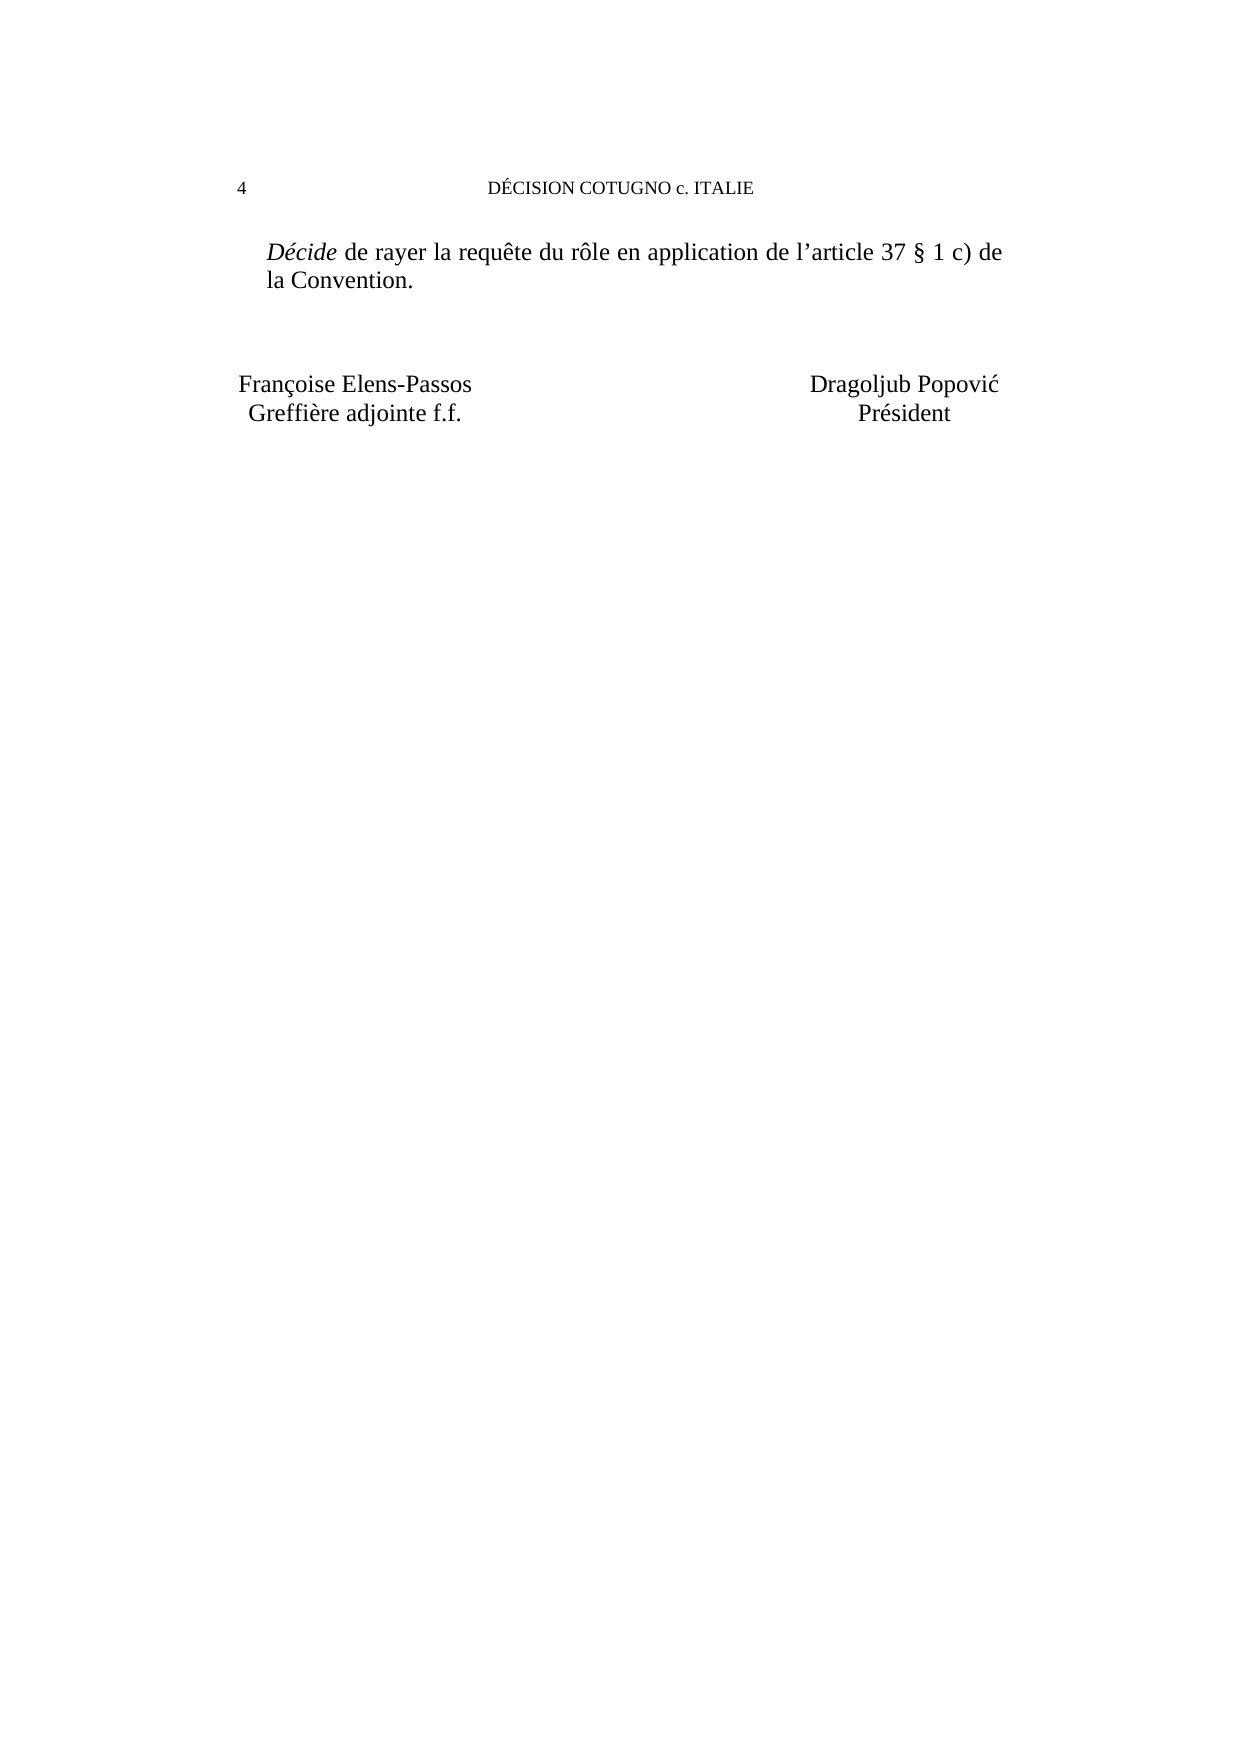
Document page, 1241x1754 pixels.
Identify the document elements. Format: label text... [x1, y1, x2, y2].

text Françoise Elens-Passos Dragoljub Popović Greffière adjointe f.f. Président [237, 369, 1003, 427]
list Décide de rayer la requête du rôle en application de l’article 37 § 1 c) de la Convention. [266, 237, 1003, 294]
